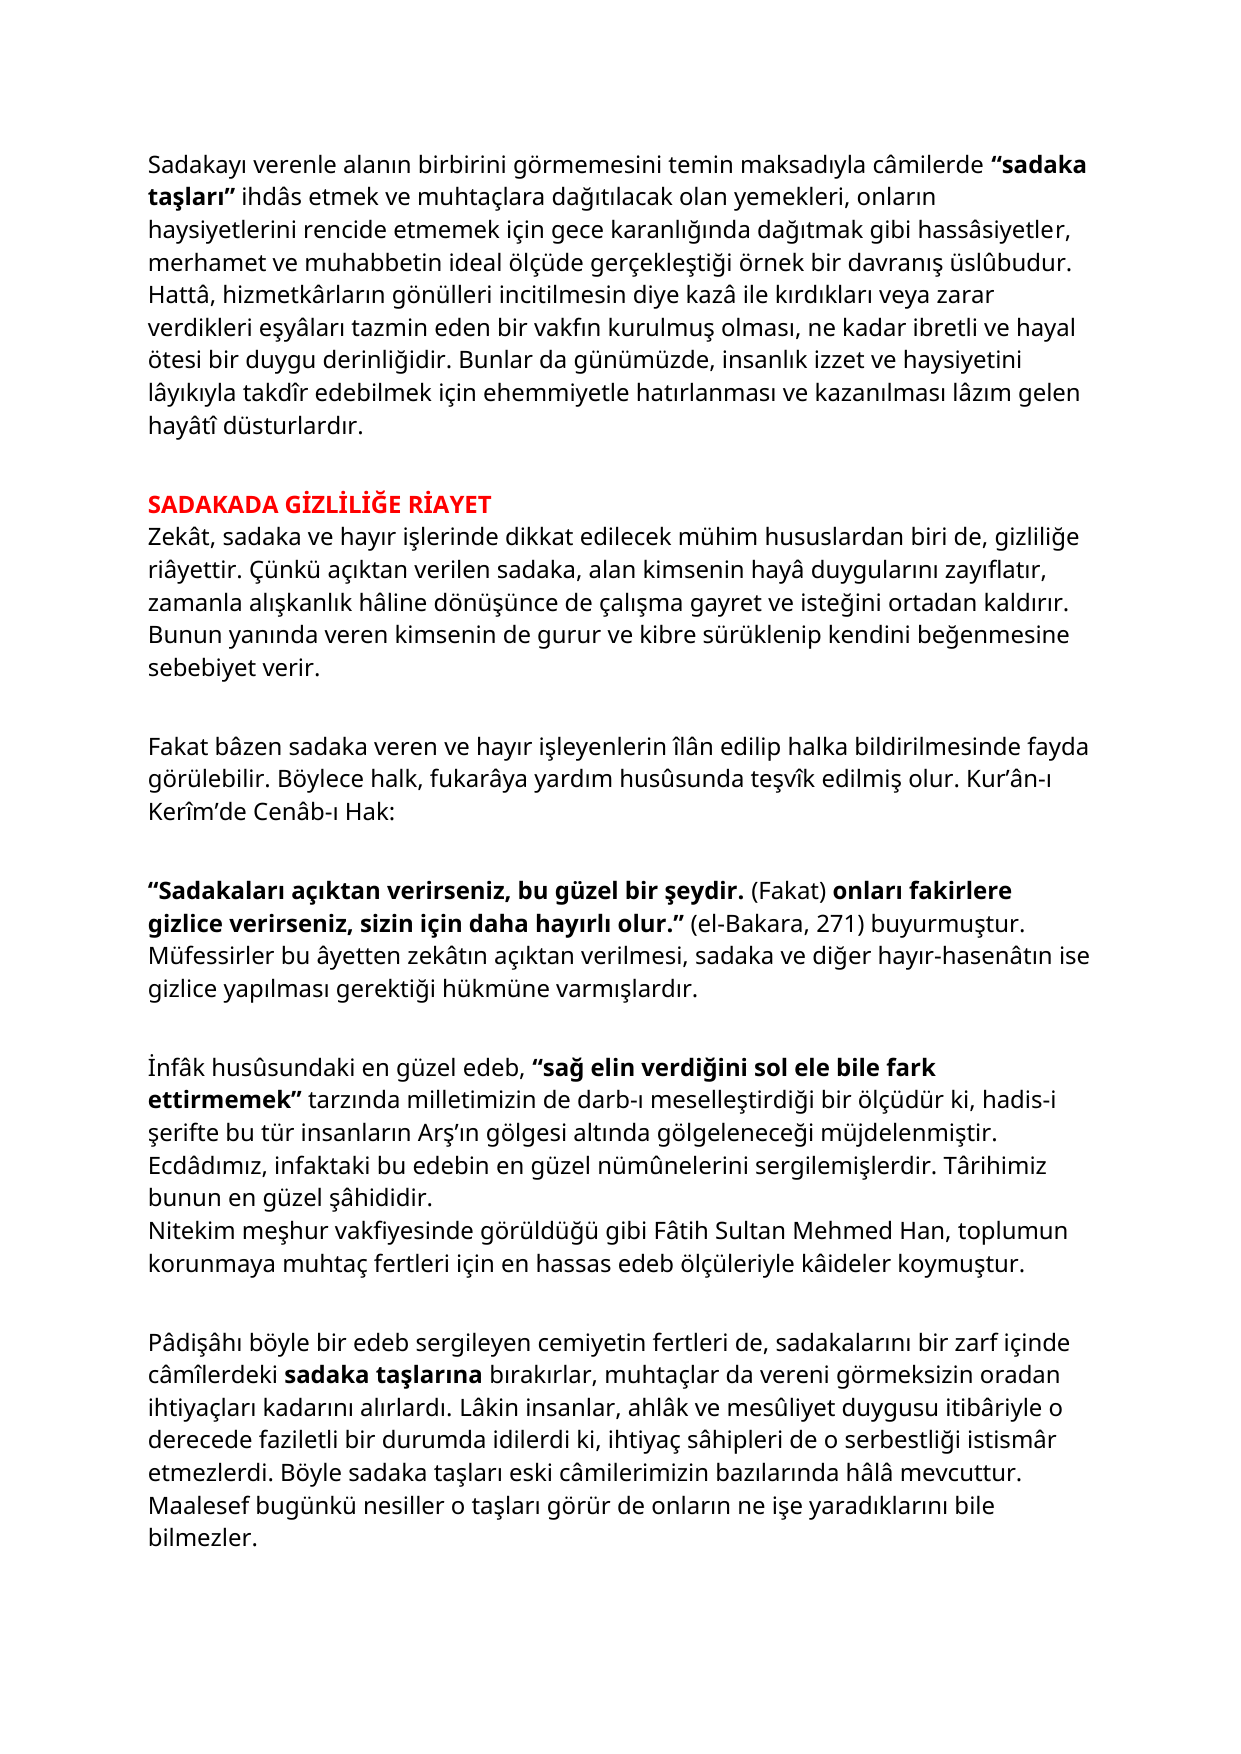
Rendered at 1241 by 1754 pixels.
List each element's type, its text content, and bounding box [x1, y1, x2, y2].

text Fakat bâzen sadaka veren ve hayır işleyenlerin îlân edilip halka bildirilmesinde fayda görülebilir. Böylece halk, fukarâya yardım husûsunda teşvîk edilmiş olur. Kur’ân-ı Kerîm’de Cenâb-ı Hak: [148, 729, 1093, 827]
text SADAKADA GİZLİLİĞE RİAYET [148, 487, 1093, 520]
text İnfâk husûsundaki en güzel edeb, “sağ elin verdiğini sol ele bile fark ettirmemek” tarzında milletimizin de darb-ı meselleştirdiği bir ölçüdür ki, hadis-i şerifte bu tür insanların Arş’ın gölgesi altında gölgeleneceği müjdelenmiştir. Ecdâdımız, infaktaki bu edebin en güzel nümûnelerini sergilemişlerdir. Târihimiz bunun en güzel şâhididir. [148, 1051, 1093, 1214]
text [148, 148, 1093, 278]
text Müfessirler bu âyetten zekâtın açıktan verilmesi, sadaka ve diğer hayır-hasenâtın ise gizlice yapılması gerektiği hükmüne varmışlardır. [148, 939, 1093, 1004]
text Zekât, sadaka ve hayır işlerinde dikkat edilecek mühim hususlardan biri de, gizliliğe riâyettir. Çünkü açıktan verilen sadaka, alan kimsenin hayâ duygularını zayıflatır, zamanla alışkanlık hâline dönüşünce de çalışma gayret ve isteğini ortadan kaldırır. Bunun yanında veren kimsenin de gurur ve kibre sürüklenip kendini beğenmesine sebebiyet verir. [148, 520, 1093, 683]
text Nitekim meşhur vakfiyesinde görüldüğü gibi Fâtih Sultan Mehmed Han, toplumun korunmaya muhtaç fertleri için en hassas edeb ölçüleriyle kâideler koymuştur. [148, 1214, 1093, 1279]
text “Sadakaları açıktan verirseniz, bu güzel bir şeydir. (Fakat) onları fakirlere gizlice verirseniz, sizin için daha hayırlı olur.” (el-Bakara, 271) buyurmuştur. [148, 874, 1093, 939]
text Hattâ, hizmetkârların gönülleri incitilmesin diye kazâ ile kırdıkları veya zarar verdikleri eşyâları tazmin eden bir vakfın kurulmuş olması, ne kadar ibretli ve hayal ötesi bir duygu derinliğidir. Bunlar da günümüzde, insanlık izzet ve haysiyetini lâyıkıyla takdîr edebilmek için ehemmiyetle hatırlanması ve kazanılması lâzım gelen hayâtî düsturlardır. [148, 278, 1093, 441]
text Pâdişâhı böyle bir edeb sergileyen cemiyetin fertleri de, sadakalarını bir zarf içinde câmîlerdeki sadaka taşlarına bırakırlar, muhtaçlar da vereni görmeksizin oradan ihtiyaçları kadarını alırlardı. Lâkin insanlar, ahlâk ve mesûliyet duygusu itibâriyle o derecede faziletli bir durumda idilerdi ki, ihtiyaç sâhipleri de o serbestliği istismâr etmezlerdi. Böyle sadaka taşları eski câmilerimizin bazılarında hâlâ mevcuttur. Maalesef bugünkü nesiller o taşları görür de onların ne işe yaradıklarını bile bilmezler. [148, 1325, 1093, 1554]
